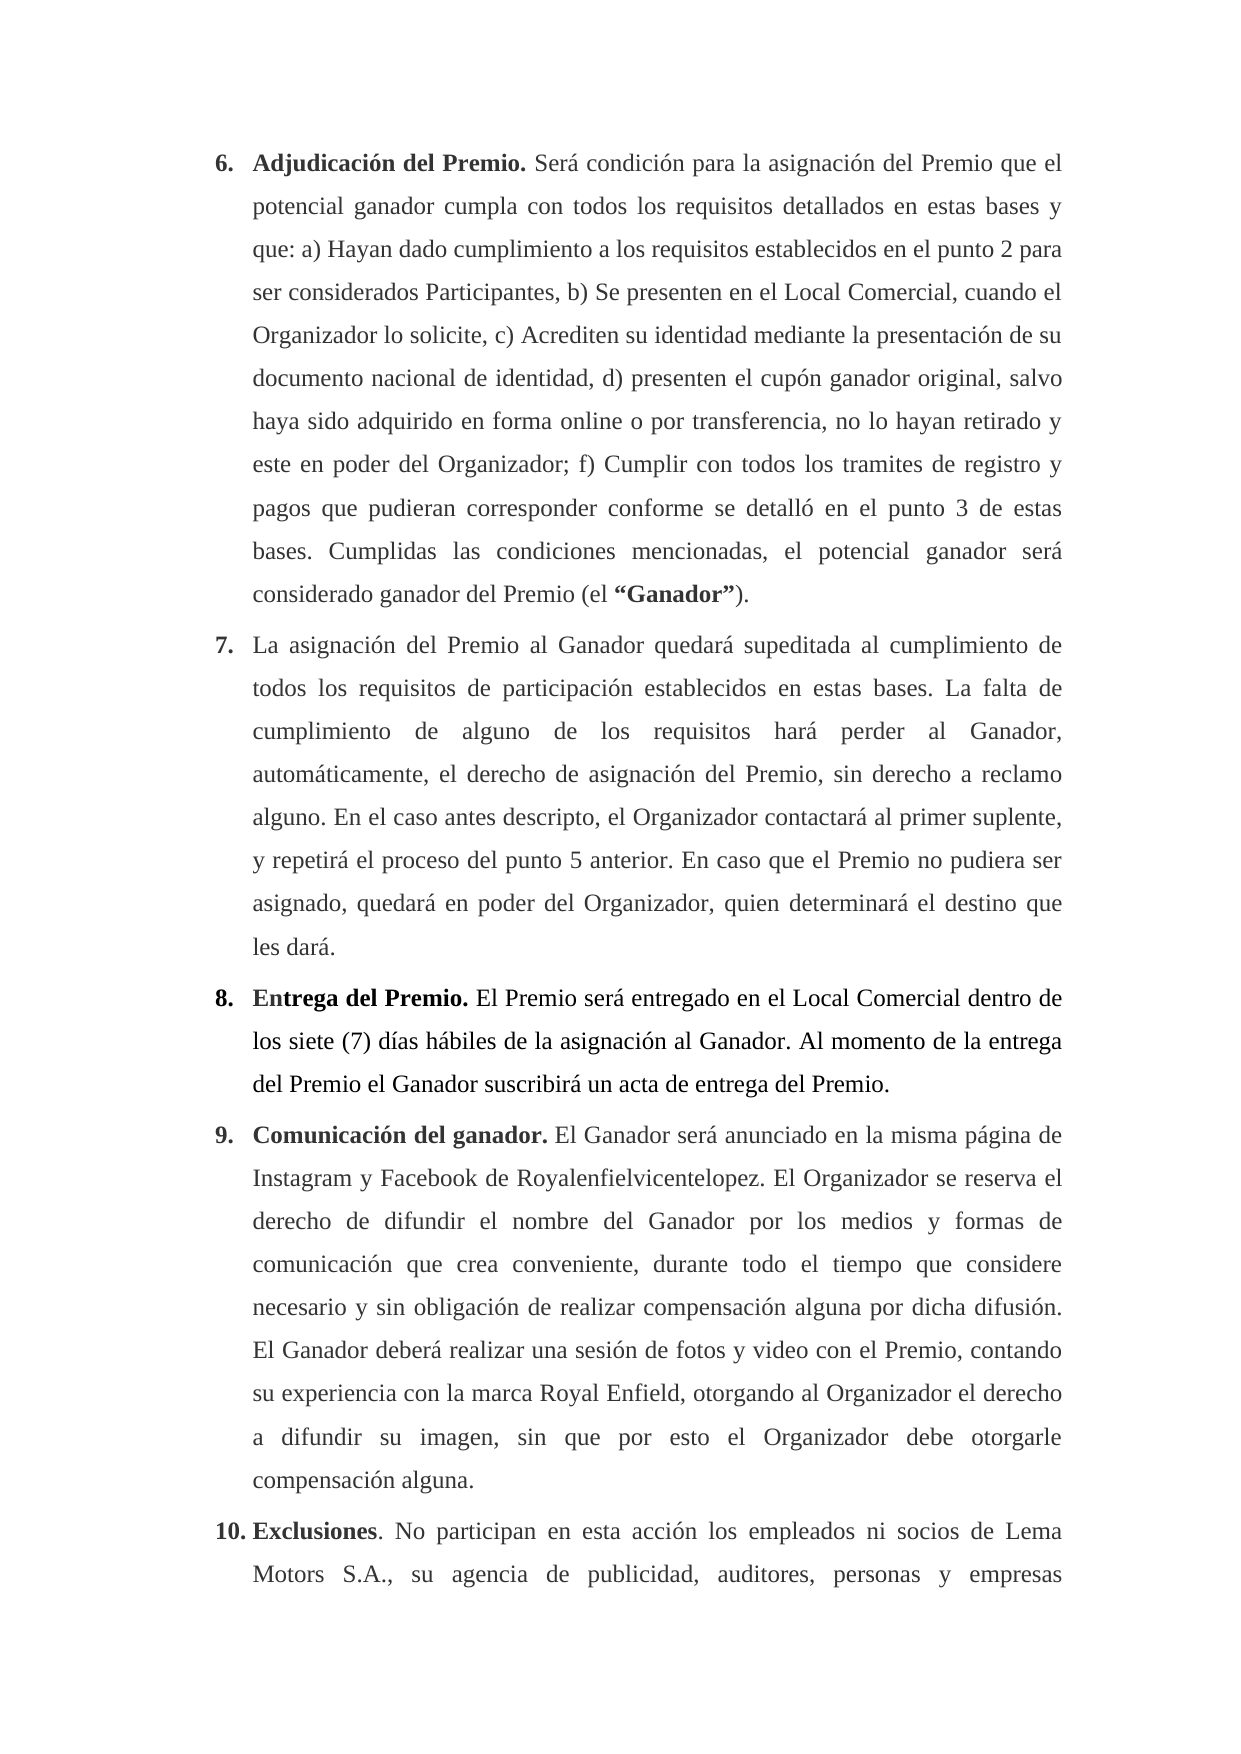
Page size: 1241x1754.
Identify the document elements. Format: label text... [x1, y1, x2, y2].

list Adjudicación del Premio. Será condición para la asignación del Premio que el potencial ganador cumpla con todos los requisitos detallados en estas bases y que: a) Hayan dado cumplimiento a los requisitos establecidos en el punto 2 para ser considerados Participantes, b) Se presenten en el Local Comercial, cuando el Organizador lo solicite, c) Acrediten su identidad mediante la presentación de su documento nacional de identidad, d) presenten el cupón ganador original, salvo haya sido adquirido en forma online o por transferencia, no lo hayan retirado y este en poder del Organizador; f) Cumplir con todos los tramites de registro y pagos que pudieran corresponder conforme se detalló en el punto 3 de estas bases. Cumplidas las condiciones mencionadas, el potencial ganador será considerado ganador del Premio (el “Ganador”). [215, 148, 1063, 608]
list La asignación del Premio al Ganador quedará supeditada al cumplimiento de todos los requisitos de participación establecidos en estas bases. La falta de cumplimiento de alguno de los requisitos hará perder al Ganador, automáticamente, el derecho de asignación del Premio, sin derecho a reclamo alguno. En el caso antes descripto, el Organizador contactará al primer suplente, y repetirá el proceso del punto 5 anterior. En caso que el Premio no pudiera ser asignado, quedará en poder del Organizador, quien determinará el destino que les dará. [215, 630, 1063, 960]
list Comunicación del ganador. El Ganador será anunciado en la misma página de Instagram y Facebook de Royalenfielvicentelopez. El Organizador se reserva el derecho de difundir el nombre del Ganador por los medios y formas de comunicación que crea conveniente, durante todo el tiempo que considere necesario y sin obligación de realizar compensación alguna por dicha difusión. El Ganador deberá realizar una sesión de fotos y video con el Premio, contando su experiencia con la marca Royal Enfield, otorgando al Organizador el derecho a difundir su imagen, sin que por esto el Organizador debe otorgarle compensación alguna. [215, 1120, 1063, 1493]
list Entrega del Premio. El Premio será entregado en el Local Comercial dentro de los siete (7) días hábiles de la asignación al Ganador. Al momento de la entrega del Premio el Ganador suscribirá un acta de entrega del Premio. [215, 983, 1063, 1098]
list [215, 1516, 1063, 1588]
